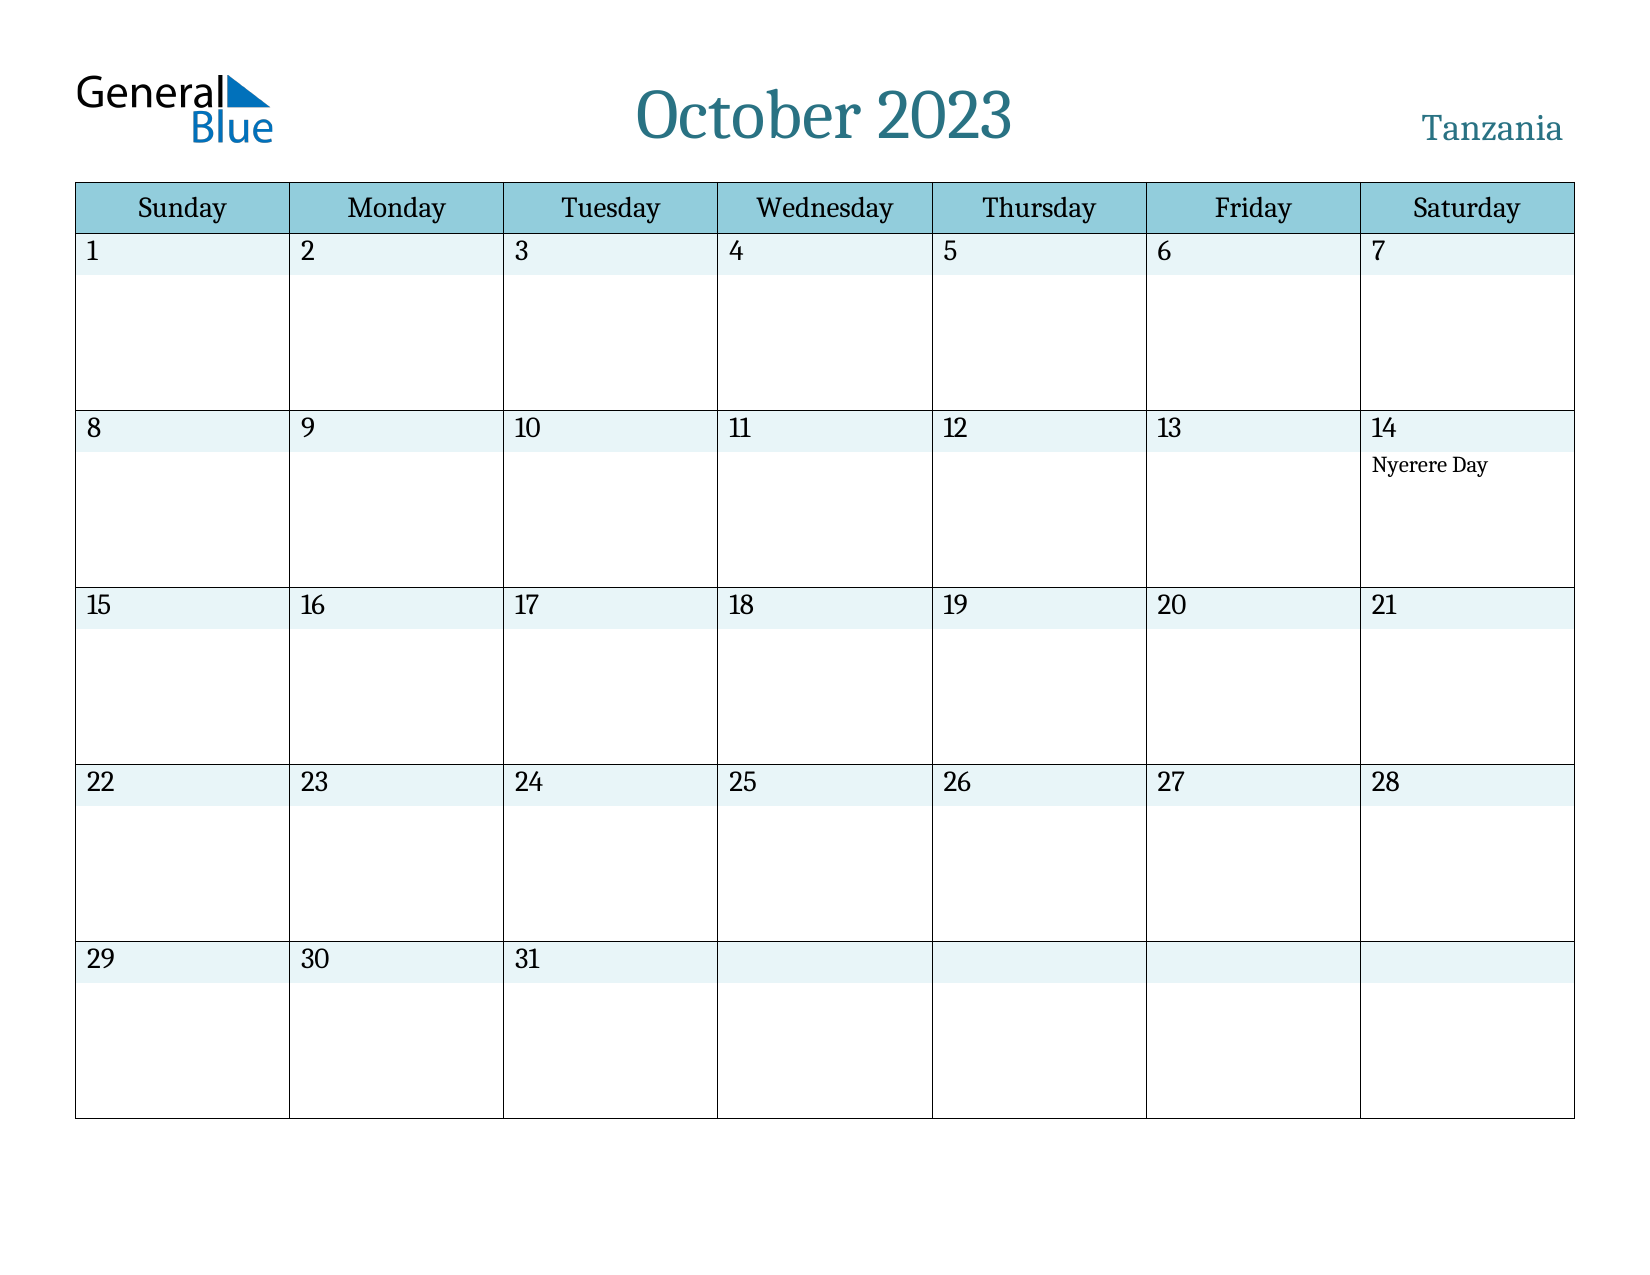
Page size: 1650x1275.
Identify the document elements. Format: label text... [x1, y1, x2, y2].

table_cell 28 [1361, 765, 1574, 806]
table_cell 6 [1147, 234, 1360, 275]
table_cell [504, 629, 717, 764]
table_cell 30 [290, 942, 503, 983]
table_cell 1 [76, 234, 289, 275]
table_cell [76, 629, 289, 764]
table_cell 18 [718, 588, 932, 629]
table_cell [1361, 806, 1574, 941]
table_cell [1361, 942, 1574, 983]
table_cell [76, 275, 289, 410]
table_cell 23 [290, 765, 503, 806]
table_cell [718, 275, 932, 410]
table_cell [1147, 452, 1360, 587]
table_cell 5 [933, 234, 1146, 275]
table_cell 27 [1147, 765, 1360, 806]
table_cell 26 [933, 765, 1146, 806]
table_cell 2 [290, 234, 503, 275]
table_cell 15 [76, 588, 289, 629]
table_cell 3 [504, 234, 717, 275]
table_cell [933, 806, 1146, 941]
table_cell 29 [76, 942, 289, 983]
table_cell [290, 983, 503, 1118]
table_cell [933, 275, 1146, 410]
table_cell 19 [933, 588, 1146, 629]
table_cell [1147, 942, 1360, 983]
table_cell Sunday [76, 183, 289, 233]
table_cell [1147, 275, 1360, 410]
table_header [76, 75, 503, 182]
table_cell [933, 983, 1146, 1118]
table_cell 24 [504, 765, 717, 806]
table_cell [504, 275, 717, 410]
table_cell [504, 806, 717, 941]
table_cell Wednesday [718, 183, 932, 233]
table_cell [76, 806, 289, 941]
table_cell Monday [290, 183, 503, 233]
table_cell 10 [504, 411, 717, 452]
table_cell [718, 983, 932, 1118]
table_cell [290, 806, 503, 941]
table_cell Saturday [1361, 183, 1574, 233]
table_cell [290, 275, 503, 410]
table_cell [76, 452, 289, 587]
table_cell 16 [290, 588, 503, 629]
table_cell [718, 806, 932, 941]
table_cell 7 [1361, 234, 1574, 275]
table_cell [718, 452, 932, 587]
table_cell [718, 942, 932, 983]
table_cell [933, 452, 1146, 587]
table_cell 25 [718, 765, 932, 806]
table_cell [1147, 983, 1360, 1118]
table_cell [76, 983, 289, 1118]
table_cell [718, 629, 932, 764]
table_cell 12 [933, 411, 1146, 452]
table_cell [1147, 806, 1360, 941]
table_cell [290, 452, 503, 587]
table_cell Thursday [933, 183, 1146, 233]
table_cell 14 [1361, 411, 1574, 452]
picture [77, 75, 273, 143]
table_cell [290, 629, 503, 764]
table_cell [1361, 629, 1574, 764]
table_cell [504, 983, 717, 1118]
table_cell [1361, 275, 1574, 410]
table_cell 22 [76, 765, 289, 806]
table_header Tanzania [1146, 75, 1574, 182]
table_cell Tuesday [504, 183, 717, 233]
table_cell 9 [290, 411, 503, 452]
table_cell 11 [718, 411, 932, 452]
table_header October 2023 [504, 75, 1146, 182]
table_cell 13 [1147, 411, 1360, 452]
table_cell [933, 942, 1146, 983]
table_cell [1147, 629, 1360, 764]
table_cell [504, 452, 717, 587]
table_cell Friday [1147, 183, 1360, 233]
table_cell Nyerere Day [1361, 452, 1574, 587]
table_cell [1361, 983, 1574, 1118]
table_cell [933, 629, 1146, 764]
table_cell 21 [1361, 588, 1574, 629]
table_cell 8 [76, 411, 289, 452]
table_cell 4 [718, 234, 932, 275]
table_cell 17 [504, 588, 717, 629]
table_cell 20 [1147, 588, 1360, 629]
table_cell 31 [504, 942, 717, 983]
